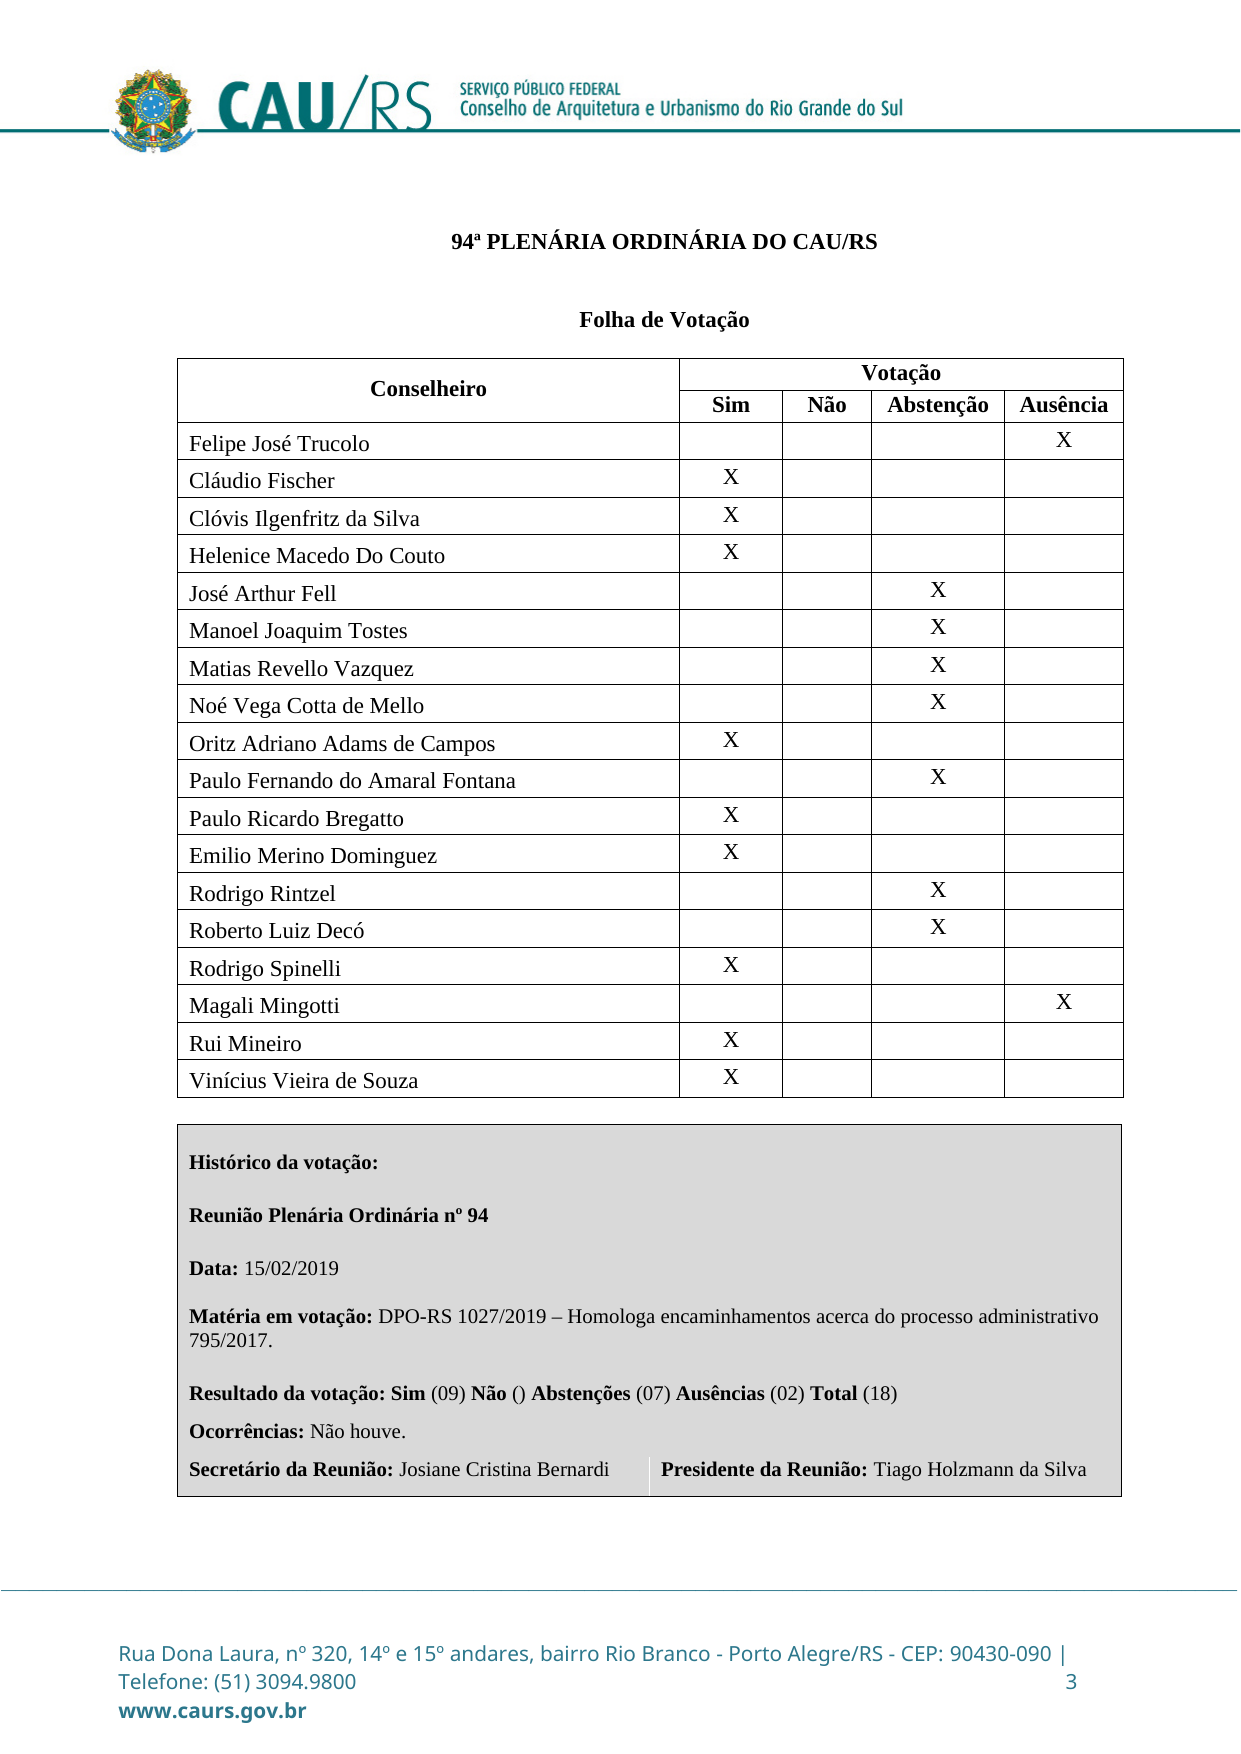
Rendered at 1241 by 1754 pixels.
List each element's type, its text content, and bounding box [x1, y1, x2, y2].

table_cell [783, 798, 871, 834]
table_cell [783, 648, 871, 684]
table_cell [872, 948, 1004, 984]
table_cell [783, 573, 871, 609]
table_cell [1005, 1060, 1123, 1097]
table_cell Secretário da Reunião: Josiane Cristina Bernardi [178, 1457, 649, 1496]
table_cell [680, 910, 782, 947]
table_cell Oritz Adriano Adams de Campos [178, 723, 679, 759]
table_cell [783, 535, 871, 572]
table_cell José Arthur Fell [178, 573, 679, 609]
table_cell Magali Mingotti [178, 985, 679, 1022]
table_cell Felipe José Trucolo [178, 423, 679, 459]
table_cell Ocorrências: Não houve. [178, 1419, 1121, 1457]
table_cell Cláudio Fischer [178, 460, 679, 497]
table_cell Sim [680, 391, 782, 422]
table_cell [872, 423, 1004, 459]
table_cell X [680, 1060, 782, 1097]
table_cell [680, 610, 782, 647]
table_cell [680, 423, 782, 459]
table_cell [783, 498, 871, 534]
table_cell [1005, 648, 1123, 684]
table_cell [783, 910, 871, 947]
table_cell [680, 873, 782, 909]
table_cell Reunião Plenária Ordinária nº 94 [178, 1203, 1121, 1256]
table_cell [872, 535, 1004, 572]
table_cell X [680, 498, 782, 534]
table_cell X [680, 460, 782, 497]
table_cell [872, 498, 1004, 534]
table_cell [1005, 948, 1123, 984]
table_cell X [680, 948, 782, 984]
table_cell X [872, 910, 1004, 947]
table_cell [783, 1023, 871, 1059]
table_cell X [872, 760, 1004, 797]
table_cell [783, 985, 871, 1022]
table_cell Rodrigo Rintzel [178, 873, 679, 909]
table_cell X [872, 685, 1004, 722]
table_header Conselheiro [178, 359, 679, 422]
table_cell Noé Vega Cotta de Mello [178, 685, 679, 722]
table_cell [1005, 535, 1123, 572]
table_cell X [680, 835, 782, 872]
table_cell Não [783, 391, 871, 422]
table_cell X [872, 573, 1004, 609]
table_cell [872, 723, 1004, 759]
table_header Votação [680, 359, 1123, 390]
table_cell [783, 723, 871, 759]
table_cell [783, 1060, 871, 1097]
table_cell Data: 15/02/2019 Matéria em votação: DPO-RS 1027/2019 – Homologa encaminhamentos acerca do processo administrativo 795/2017. [178, 1256, 1121, 1381]
table_cell Manoel Joaquim Tostes [178, 610, 679, 647]
table_cell X [680, 798, 782, 834]
table_cell [1005, 1023, 1123, 1059]
table_cell [680, 985, 782, 1022]
table_cell [680, 648, 782, 684]
table_cell X [872, 873, 1004, 909]
table_cell X [872, 648, 1004, 684]
text Folha de Votação [177, 306, 1152, 332]
table_cell [872, 1060, 1004, 1097]
table_header Histórico da votação: [178, 1125, 1121, 1203]
table_cell [1005, 723, 1123, 759]
table_cell [680, 685, 782, 722]
table_cell [783, 760, 871, 797]
table_cell [1005, 573, 1123, 609]
table_cell Vinícius Vieira de Souza [178, 1060, 679, 1097]
table_cell Rui Mineiro [178, 1023, 679, 1059]
table_cell Abstenção [872, 391, 1004, 422]
table_cell X [680, 535, 782, 572]
table_cell [1005, 460, 1123, 497]
table_cell X [1005, 423, 1123, 459]
picture [0, 3, 1241, 163]
table_cell [872, 985, 1004, 1022]
table_cell Resultado da votação: Sim (09) Não () Abstenções (07) Ausências (02) Total (18) [178, 1381, 1121, 1419]
table_cell Ausência [1005, 391, 1123, 422]
table_cell [783, 685, 871, 722]
table_cell Roberto Luiz Decó [178, 910, 679, 947]
table_cell [872, 1023, 1004, 1059]
table_cell Paulo Fernando do Amaral Fontana [178, 760, 679, 797]
table_cell Presidente da Reunião: Tiago Holzmann da Silva [650, 1457, 1121, 1496]
table_cell X [680, 723, 782, 759]
text 94ª PLENÁRIA ORDINÁRIA DO CAU/RS [177, 228, 1152, 254]
table_cell [783, 948, 871, 984]
table_cell X [1005, 985, 1123, 1022]
table_cell [783, 835, 871, 872]
table_cell Emilio Merino Dominguez [178, 835, 679, 872]
table_cell [1005, 835, 1123, 872]
table_cell [1005, 798, 1123, 834]
table_cell Rodrigo Spinelli [178, 948, 679, 984]
table_cell X [872, 610, 1004, 647]
table_cell [1005, 498, 1123, 534]
table_cell [872, 460, 1004, 497]
table_cell [783, 460, 871, 497]
table_cell [1005, 760, 1123, 797]
table_cell [680, 573, 782, 609]
table_cell [783, 423, 871, 459]
table_cell [783, 873, 871, 909]
table_cell [1005, 610, 1123, 647]
table_cell [1005, 873, 1123, 909]
table_cell Paulo Ricardo Bregatto [178, 798, 679, 834]
table_cell Matias Revello Vazquez [178, 648, 679, 684]
table_cell Clóvis Ilgenfritz da Silva [178, 498, 679, 534]
table_cell [1005, 910, 1123, 947]
table_cell [872, 835, 1004, 872]
table_cell [1005, 685, 1123, 722]
table_cell X [680, 1023, 782, 1059]
table_cell [680, 760, 782, 797]
table_cell [872, 798, 1004, 834]
table_cell Helenice Macedo Do Couto [178, 535, 679, 572]
table_cell [783, 610, 871, 647]
